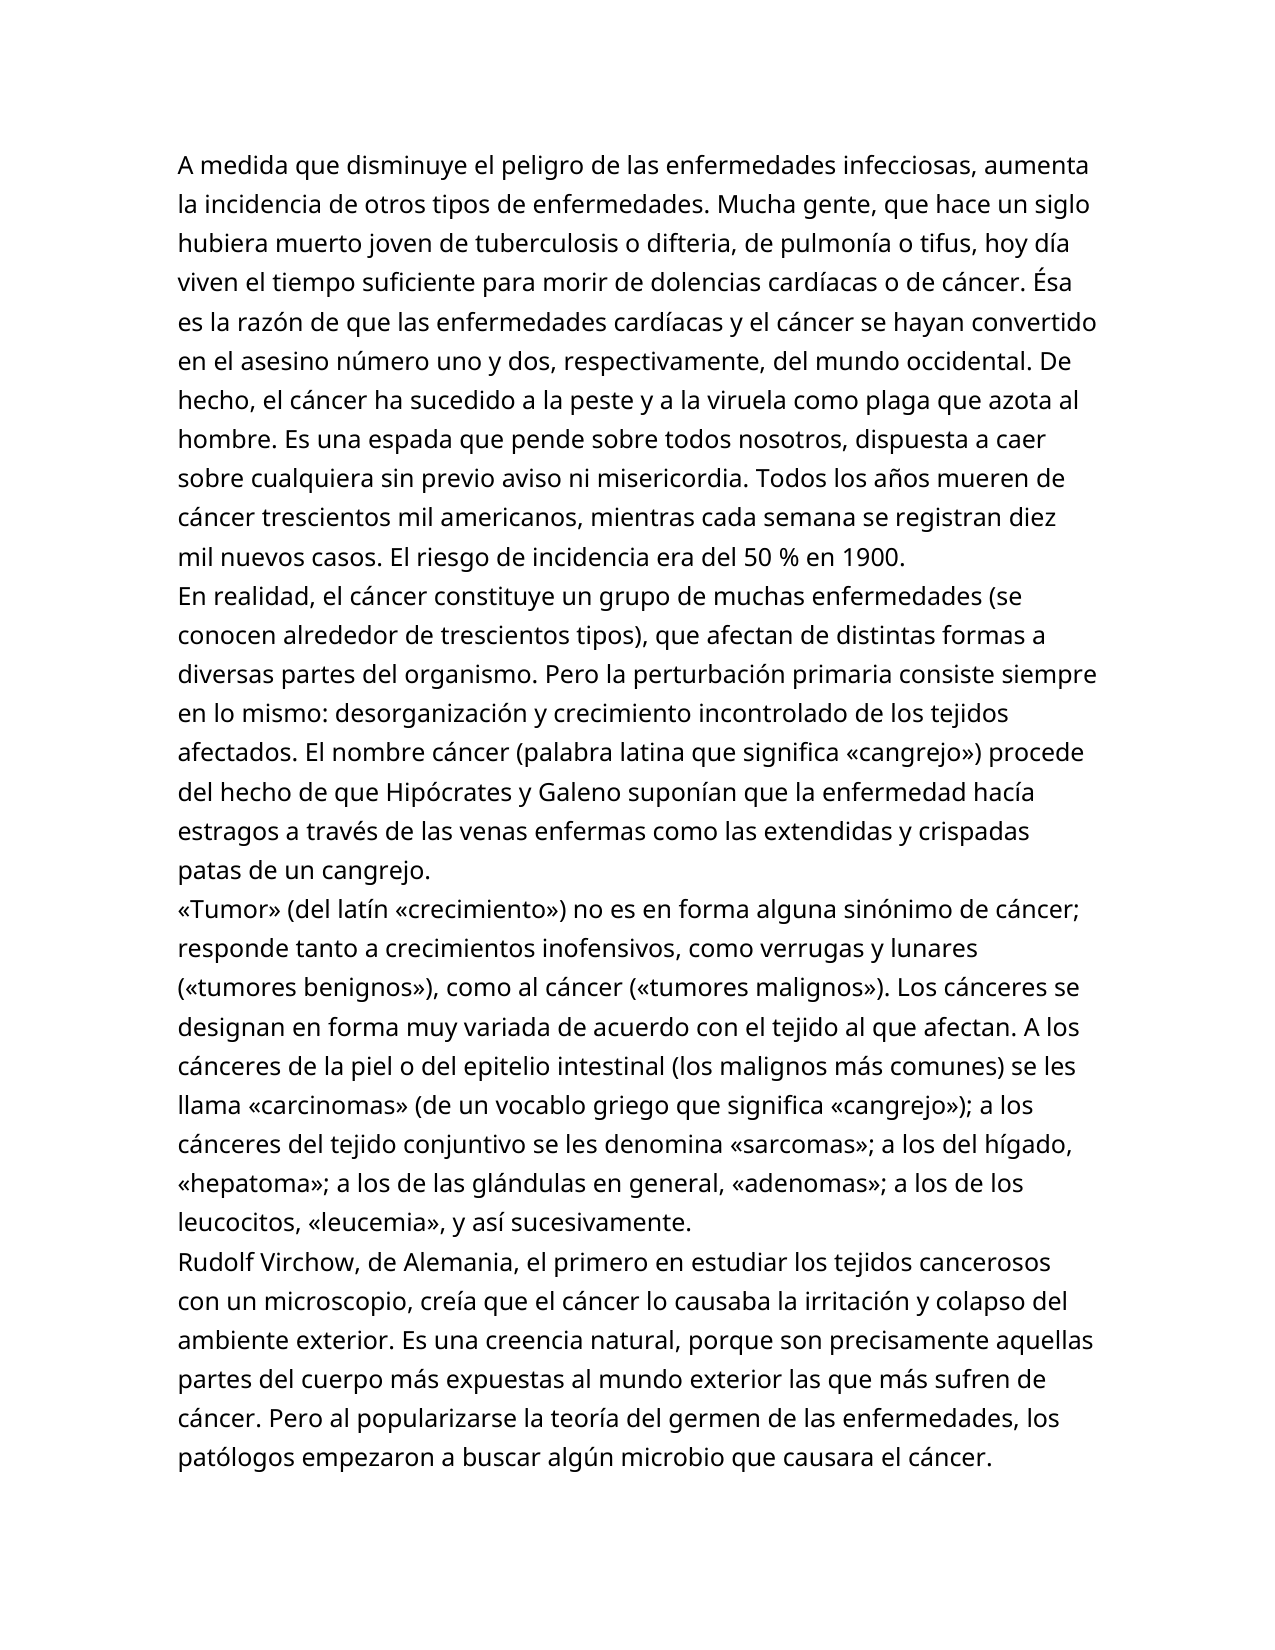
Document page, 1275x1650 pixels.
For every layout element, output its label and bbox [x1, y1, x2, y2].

text [177, 148, 1098, 1474]
